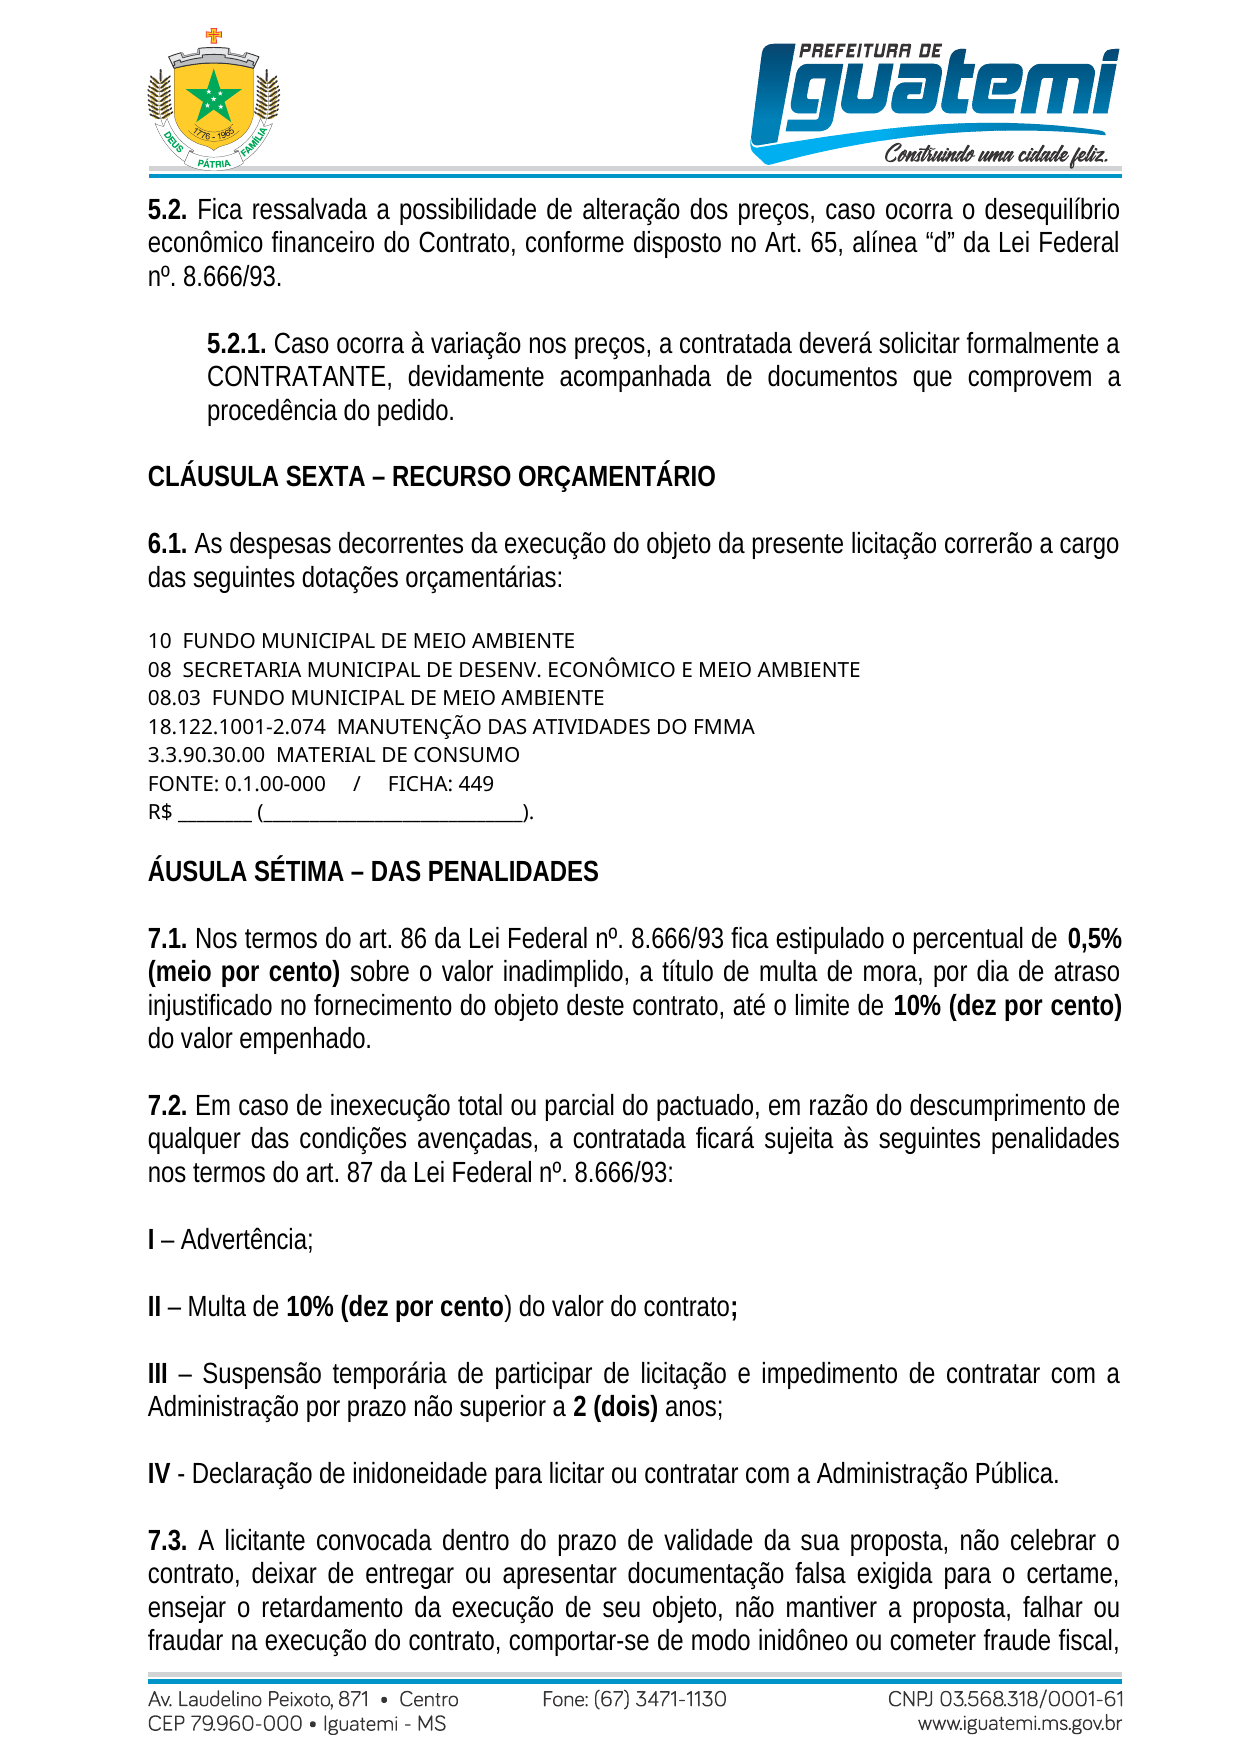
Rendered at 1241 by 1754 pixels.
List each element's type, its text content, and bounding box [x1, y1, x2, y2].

text IV - Declaração de inidoneidade para licitar ou contratar com a Administração Pública. [148, 1456, 1122, 1489]
text I – Advertência; [148, 1222, 1122, 1255]
subtitle CLÁUSULA SEXTA – RECURSO ORÇAMENTÁRIO [148, 459, 1186, 493]
text 5.2. Fica ressalvada a possibilidade de alteração dos preços, caso ocorra o desequilíbrio econômico financeiro do Contrato, conforme disposto no Art. 65, alínea “d” da Lei Federal nº. 8.666/93. [148, 192, 1122, 292]
text ÁUSULA SÉTIMA – DAS PENALIDADES [148, 854, 1122, 888]
text 7.2. Em caso de inexecução total ou parcial do pactuado, em razão do descumprimento de qualquer das condições avençadas, a contratada ficará sujeita às seguintes penalidades nos termos do art. 87 da Lei Federal nº. 8.666/93: [148, 1088, 1122, 1188]
text 7.1. Nos termos do art. 86 da Lei Federal nº. 8.666/93 fica estipulado o percentual de 0,5% (meio por cento) sobre o valor inadimplido, a título de multa de mora, por dia de atraso injustificado no fornecimento do objeto deste contrato, até o limite de 10% (dez por cento) do valor empenhado. [148, 921, 1122, 1055]
text II – Multa de 10% (dez por cento) do valor do contrato; [148, 1289, 1122, 1322]
text 10 FUNDO MUNICIPAL DE MEIO AMBIENTE 08 SECRETARIA MUNICIPAL DE DESENV. ECONÔMICO E MEIO AMBIENTE 08.03 FUNDO MUNICIPAL DE MEIO AMBIENTE 18.122.1001-2.074 MANUTENÇÃO DAS ATIVIDADES DO FMMA 3.3.90.30.00 MATERIAL DE CONSUMO FONTE: 0.1.00-000 / FICHA: 449 R$ ________ (____________________________). [148, 627, 1122, 826]
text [148, 1523, 1122, 1657]
text III – Suspensão temporária de participar de licitação e impedimento de contratar com a Administração por prazo não superior a 2 (dois) anos; [148, 1356, 1122, 1423]
text 5.2.1. Caso ocorra à variação nos preços, a contratada deverá solicitar formalmente a CONTRATANTE, devidamente acompanhada de documentos que comprovem a procedência do pedido. [207, 326, 1122, 426]
text 6.1. As despesas decorrentes da execução do objeto da presente licitação correrão a cargo das seguintes dotações orçamentárias: [148, 526, 1122, 593]
